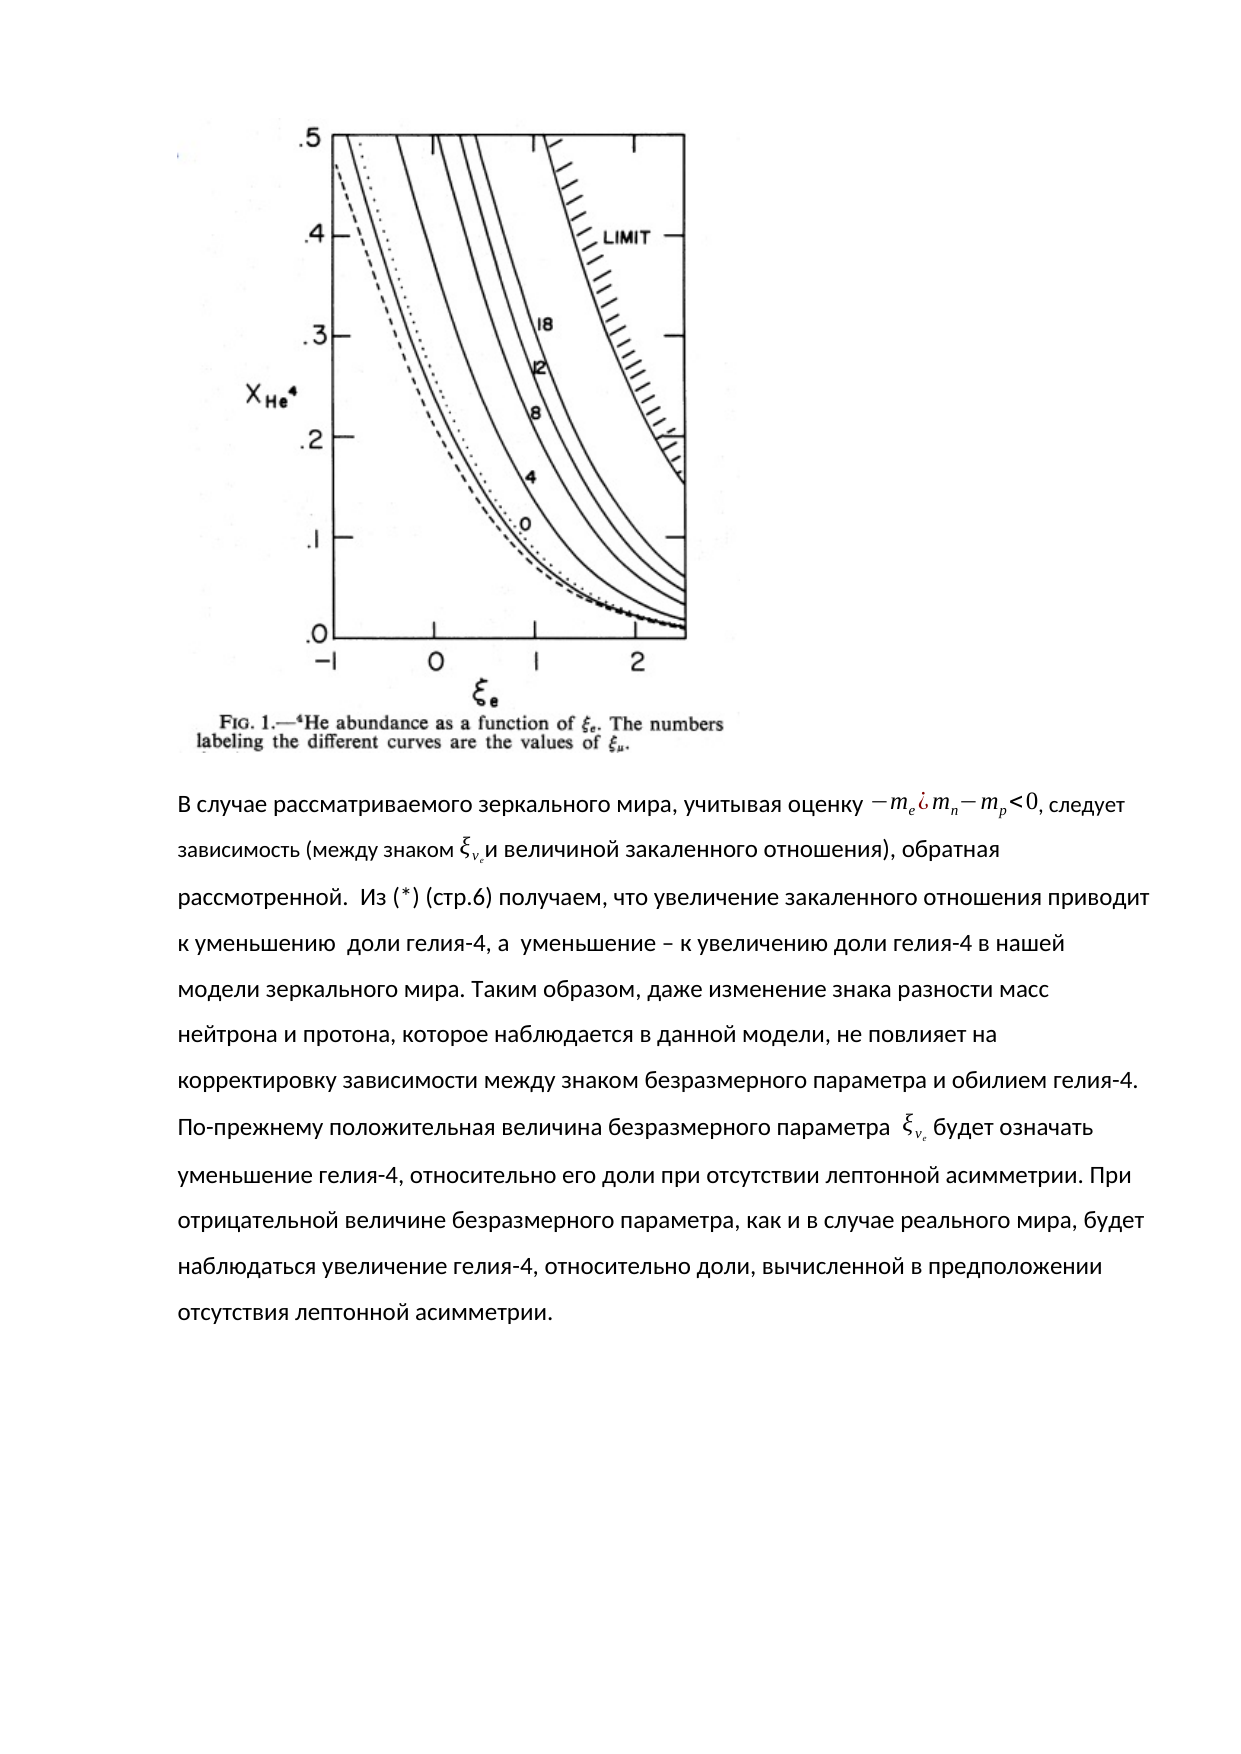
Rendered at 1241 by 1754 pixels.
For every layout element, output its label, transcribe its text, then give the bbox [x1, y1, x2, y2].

text В случае рассматриваемого зеркального мира, учитывая оценку , следует зависимость (между знаком и величиной закаленного отношения), обратная рассмотренной. Из (*) (стр.6) получаем, что увеличение закаленного отношения приводит к уменьшению доли гелия-4, а уменьшение – к увеличению доли гелия-4 в нашей модели зеркального мира. Таким образом, даже изменение знака разности масс нейтрона и протона, которое наблюдается в данной модели, не повлияет на корректировку зависимости между знаком безразмерного параметра и обилием гелия-4. По-прежнему положительная величина безразмерного параметра будет означать уменьшение гелия-4, относительно его доли при отсутствии лептонной асимметрии. При отрицательной величине безразмерного параметра, как и в случае реального мира, будет наблюдаться увеличение гелия-4, относительно доли, вычисленной в предположении отсутствия лептонной асимметрии. [177, 787, 1152, 1326]
picture [177, 118, 741, 753]
